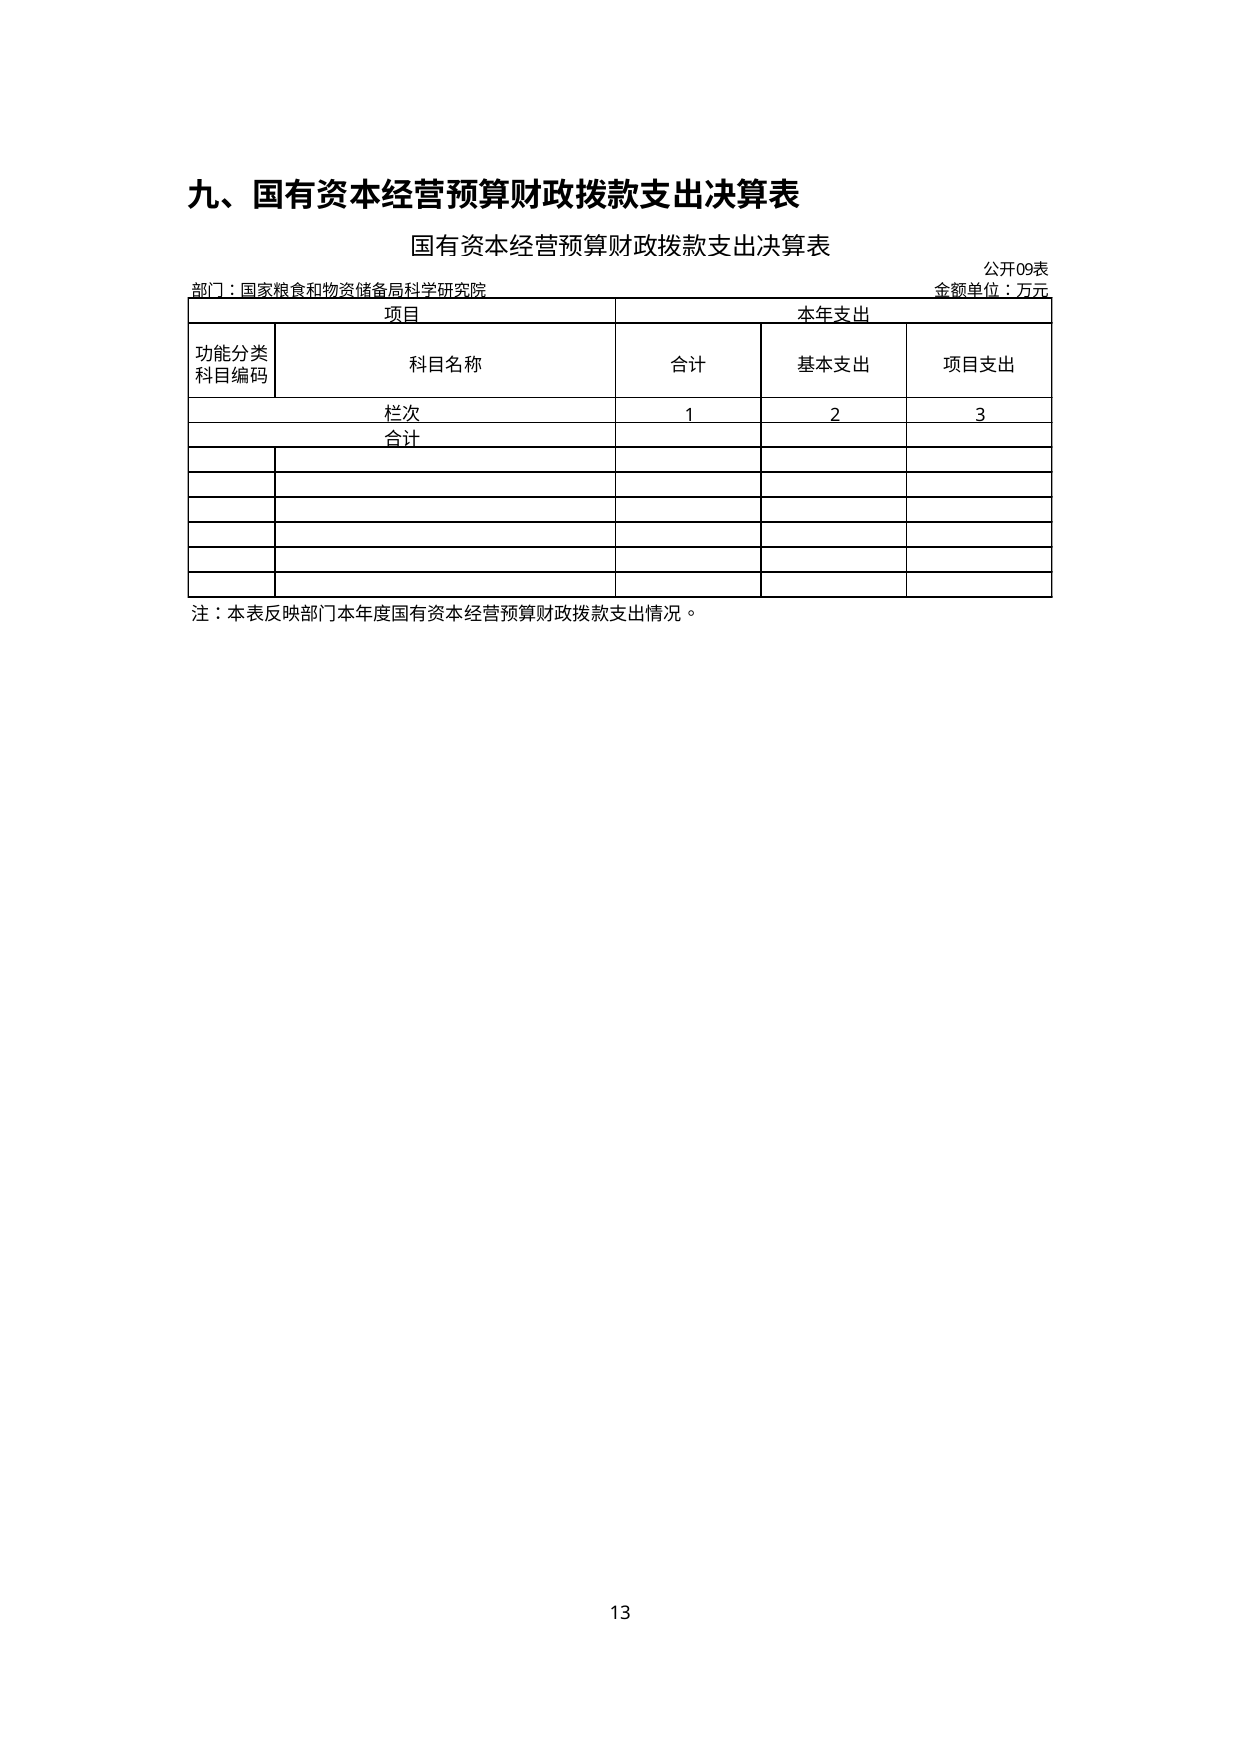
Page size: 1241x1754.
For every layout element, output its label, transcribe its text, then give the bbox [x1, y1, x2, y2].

text 九、国有资本经营预算财政拨款支出决算表 [187, 160, 1053, 225]
